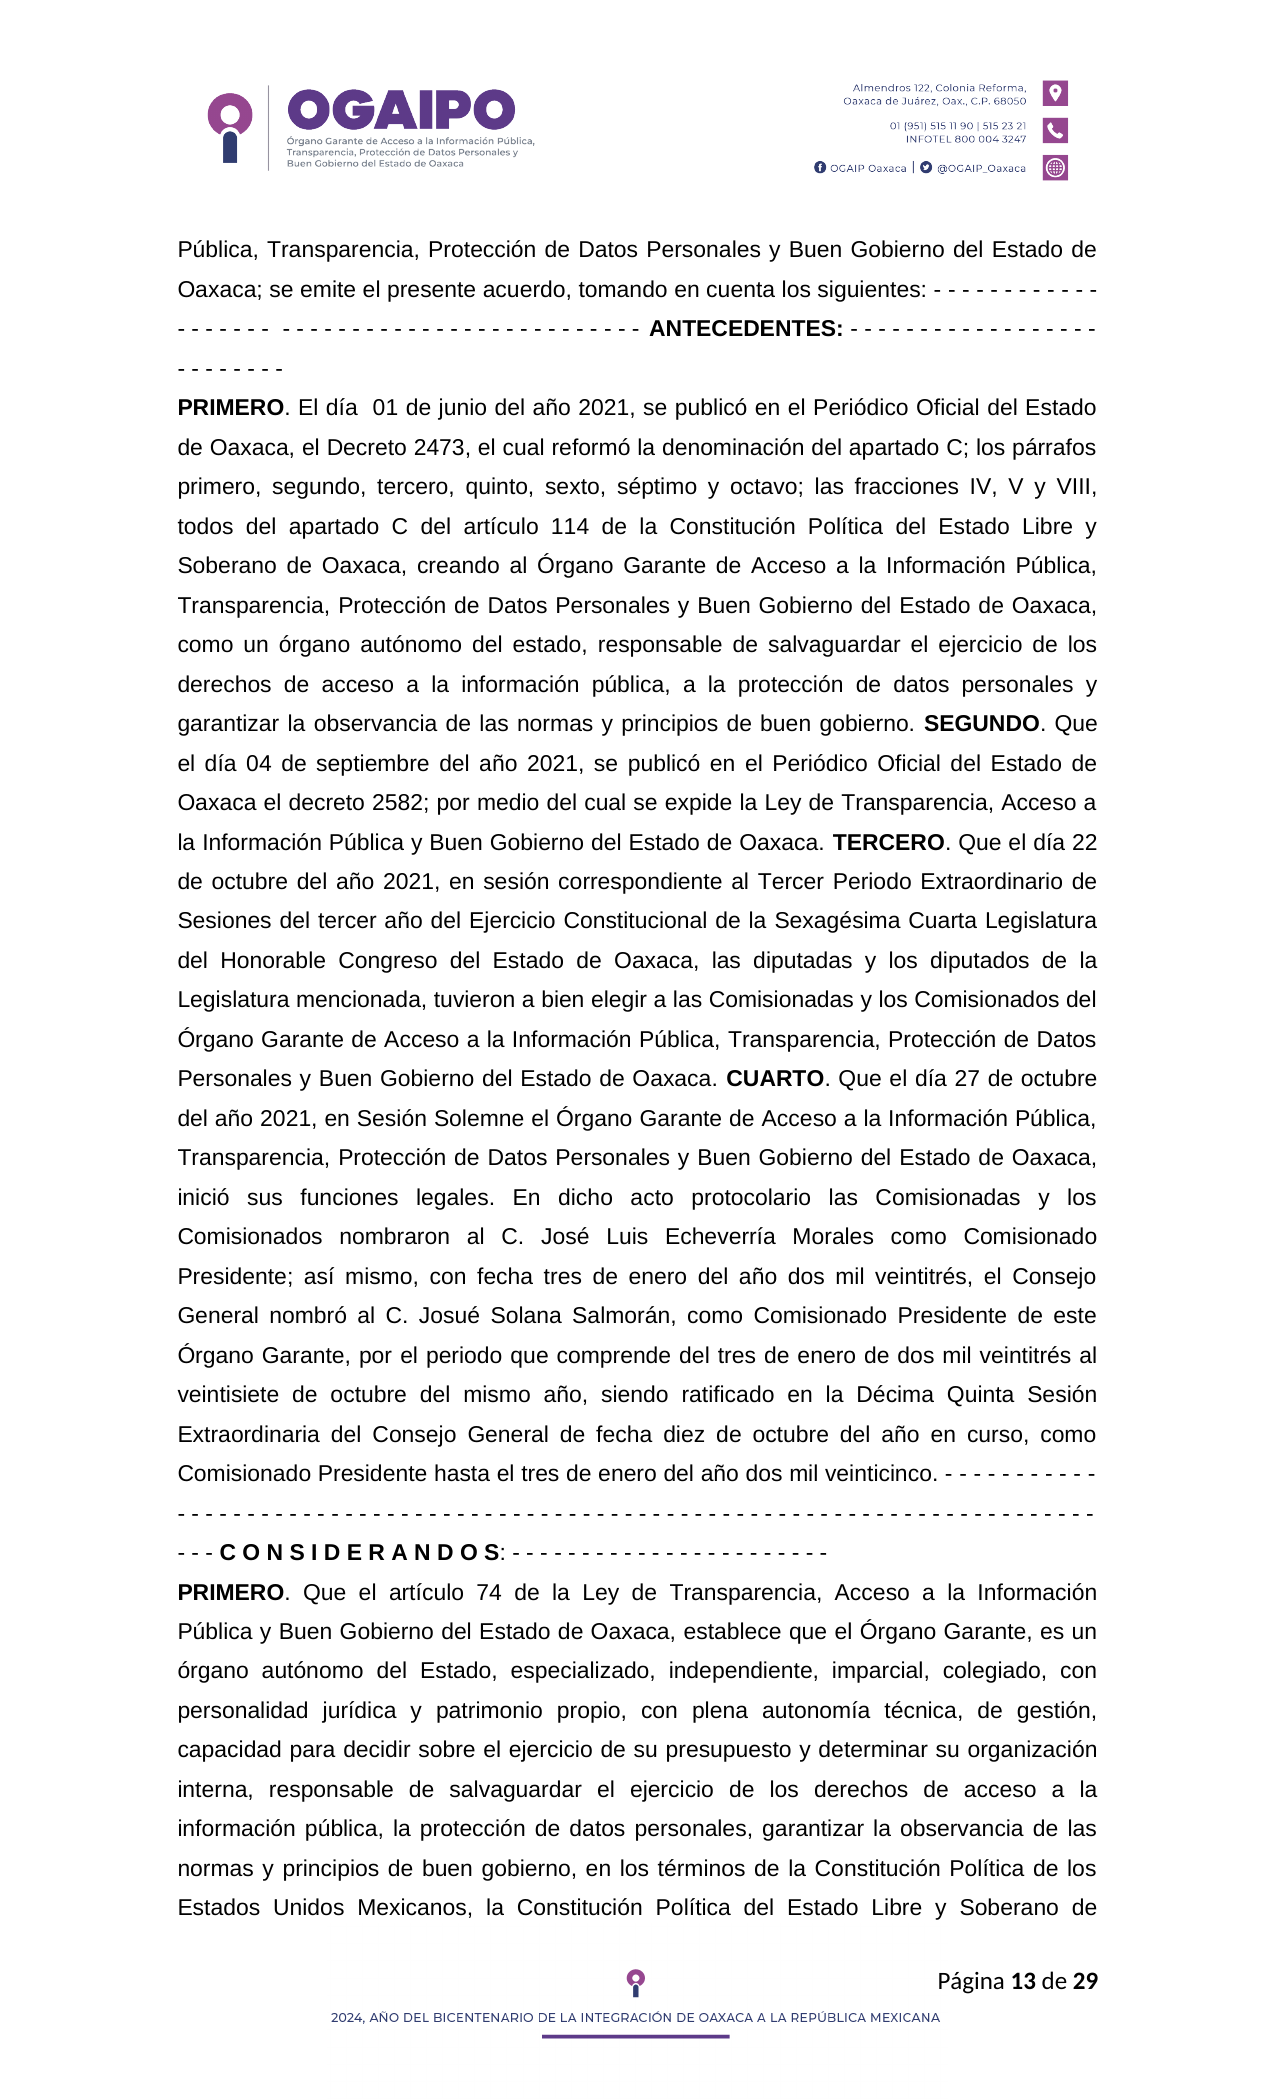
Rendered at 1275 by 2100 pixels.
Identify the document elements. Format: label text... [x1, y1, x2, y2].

picture [326, 1923, 949, 2099]
picture [131, 44, 1144, 213]
text PRIMERO. El día 01 de junio del año 2021, se publicó en el Periódico Oficial del Estado de Oaxaca, el Decreto 2473, el cual reformó la denominación del apartado C; los párrafos primero, segundo, tercero, quinto, sexto, séptimo y octavo; las fracciones IV, V y VIII, todos del apartado C del artículo 114 de la Constitución Política del Estado Libre y Soberano de Oaxaca, creando al Órgano Garante de Acceso a la Información Pública, Transparencia, Protección de Datos Personales y Buen Gobierno del Estado de Oaxaca, como un órgano autónomo del estado, responsable de salvaguardar el ejercicio de los derechos de acceso a la información pública, a la protección de datos personales y garantizar la observancia de las normas y principios de buen gobierno. SEGUNDO. Que el día 04 de septiembre del año 2021, se publicó en el Periódico Oficial del Estado de Oaxaca el decreto 2582; por medio del cual se expide la Ley de Transparencia, Acceso a la Información Pública y Buen Gobierno del Estado de Oaxaca. TERCERO. Que el día 22 de octubre del año 2021, en sesión correspondiente al Tercer Periodo Extraordinario de Sesiones del tercer año del Ejercicio Constitucional de la Sexagésima Cuarta Legislatura del Honorable Congreso del Estado de Oaxaca, las diputadas y los diputados de la Legislatura mencionada, tuvieron a bien elegir a las Comisionadas y los Comisionados del Órgano Garante de Acceso a la Información Pública, Transparencia, Protección de Datos Personales y Buen Gobierno del Estado de Oaxaca. CUARTO. Que el día 27 de octubre del año 2021, en Sesión Solemne el Órgano Garante de Acceso a la Información Pública, Transparencia, Protección de Datos Personales y Buen Gobierno del Estado de Oaxaca, inició sus funciones legales. En dicho acto protocolario las Comisionadas y los Comisionados nombraron al C. José Luis Echeverría Morales como Comisionado Presidente; así mismo, con fecha tres de enero del año dos mil veintitrés, el Consejo General nombró al C. Josué Solana Salmorán, como Comisionado Presidente de este Órgano Garante, por el periodo que comprende del tres de enero de dos mil veintitrés al veintisiete de octubre del mismo año, siendo ratificado en la Décima Quinta Sesión Extraordinaria del Consejo General de fecha diez de octubre del año en curso, como Comisionado Presidente hasta el tres de enero del año dos mil veinticinco. - - - - - - - - - - - - - - - - - - - - - - - - - - - - - - - - - - - - - - - - - - - - - - - - - - - - - - - - - - - - - - - - - - - - - - - - - - - - - - - - C O N S I D E R A N D O S: - - - - - - - - - - - - - - - - - - - - - - - [177, 394, 1098, 1565]
